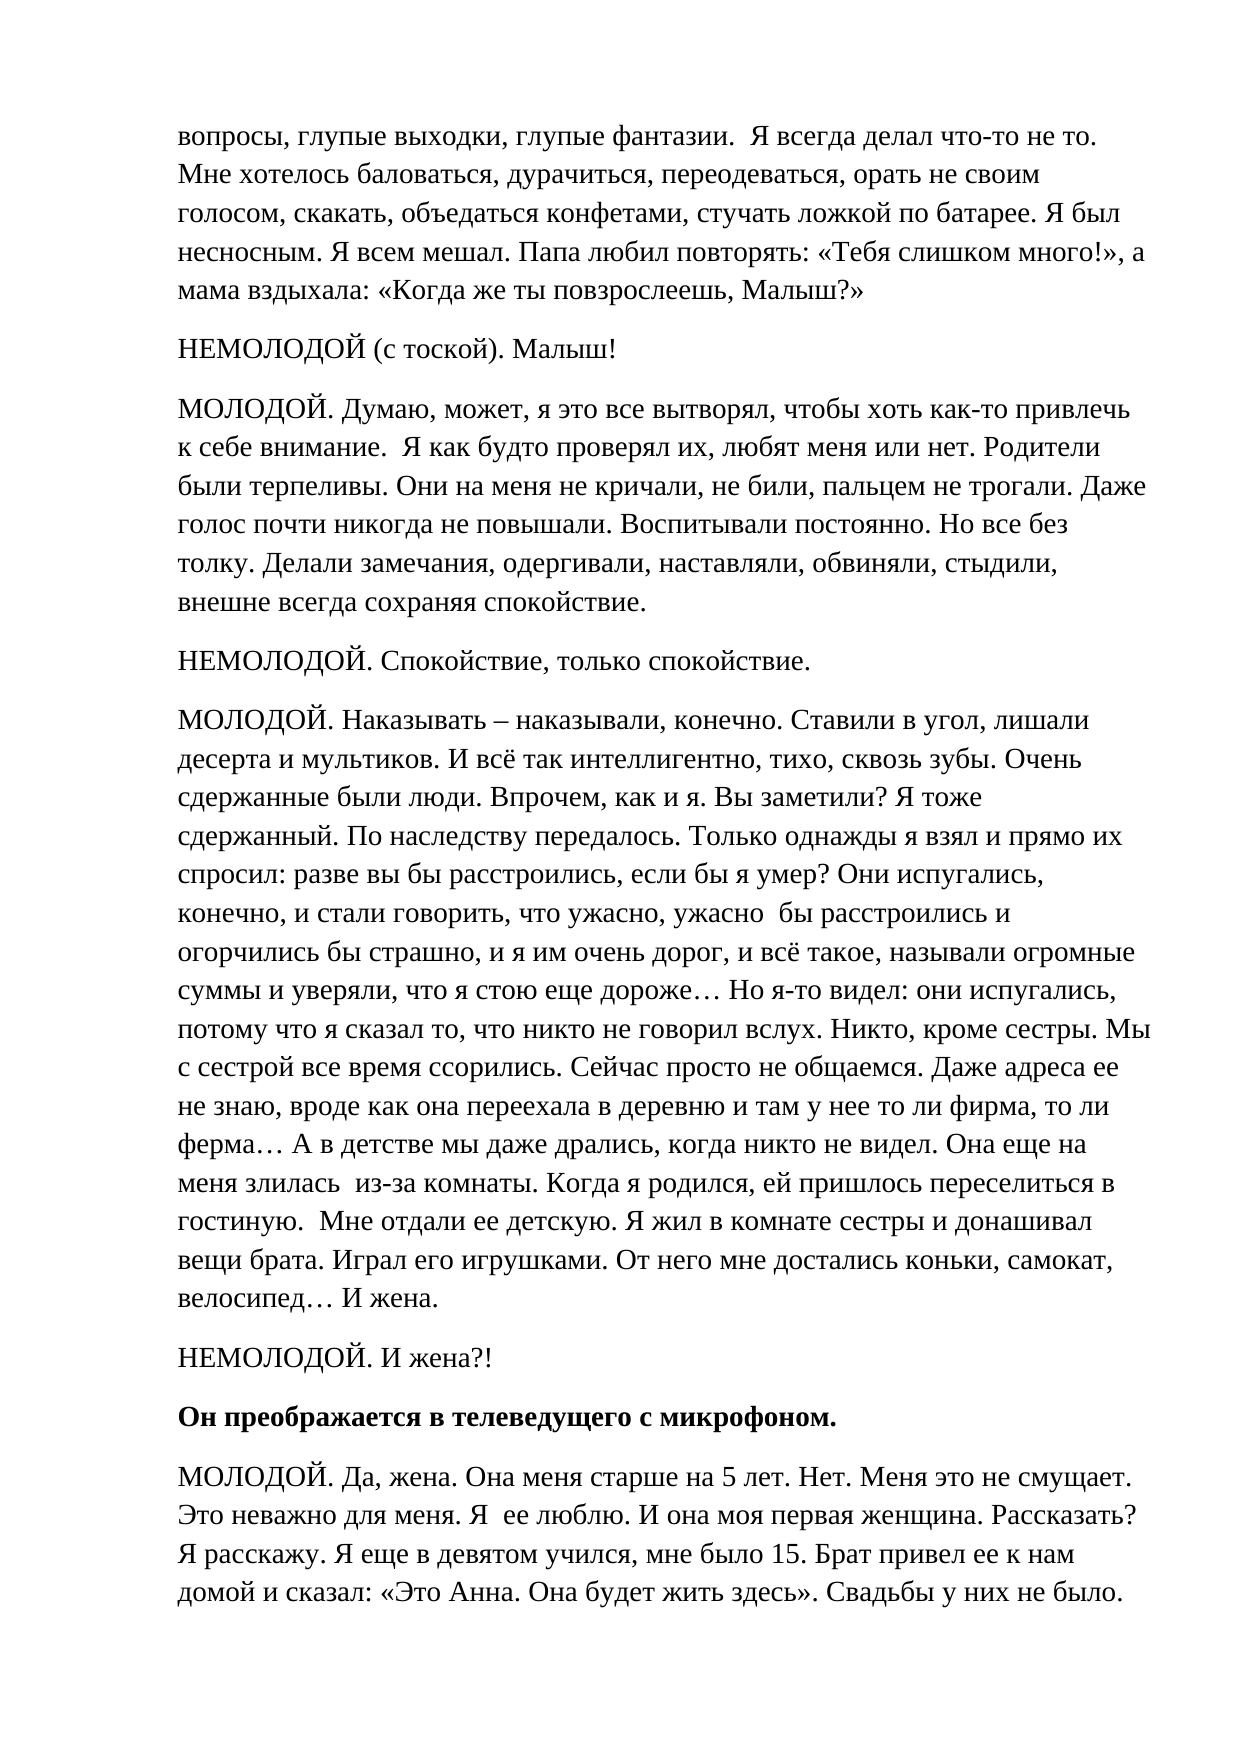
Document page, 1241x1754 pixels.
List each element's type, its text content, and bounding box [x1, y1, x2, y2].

text НЕМОЛОДОЙ (с тоской). Малыш! [177, 332, 1152, 365]
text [177, 118, 1152, 306]
text НЕМОЛОДОЙ. Спокойствие, только спокойствие. [177, 643, 1152, 677]
text НЕМОЛОДОЙ. И жена?! [177, 1340, 1152, 1373]
text МОЛОДОЙ. Наказывать – наказывали, конечно. Ставили в угол, лишали десерта и мультиков. И всё так интеллигентно, тихо, сквозь зубы. Очень сдержанные были люди. Впрочем, как и я. Вы заметили? Я тоже сдержанный. По наследству передалось. Только однажды я взял и прямо их спросил: разве вы бы расстроились, если бы я умер? Они испугались, конечно, и стали говорить, что ужасно, ужасно бы расстроились и огорчились бы страшно, и я им очень дорог, и всё такое, называли огромные суммы и уверяли, что я стою еще дороже… Но я-то видел: они испугались, потому что я сказал то, что никто не говорил вслух. Никто, кроме сестры. Мы с сестрой все время ссорились. Сейчас просто не общаемся. Даже адреса ее не знаю, вроде как она переехала в деревню и там у нее то ли фирма, то ли ферма… А в детстве мы даже дрались, когда никто не видел. Она еще на меня злилась из-за комнаты. Когда я родился, ей пришлось переселиться в гостиную. Мне отдали ее детскую. Я жил в комнате сестры и донашивал вещи брата. Играл его игрушками. От него мне достались коньки, самокат, велосипед… И жена. [177, 702, 1152, 1314]
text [177, 1459, 1152, 1608]
text Он преображается в телеведущего с микрофоном. [177, 1399, 1152, 1433]
text МОЛОДОЙ. Думаю, может, я это все вытворял, чтобы хоть как-то привлечь к себе внимание. Я как будто проверял их, любят меня или нет. Родители были терпеливы. Они на меня не кричали, не били, пальцем не трогали. Даже голос почти никогда не повышали. Воспитывали постоянно. Но все без толку. Делали замечания, одергивали, наставляли, обвиняли, стыдили, внешне всегда сохраняя спокойствие. [177, 391, 1152, 617]
